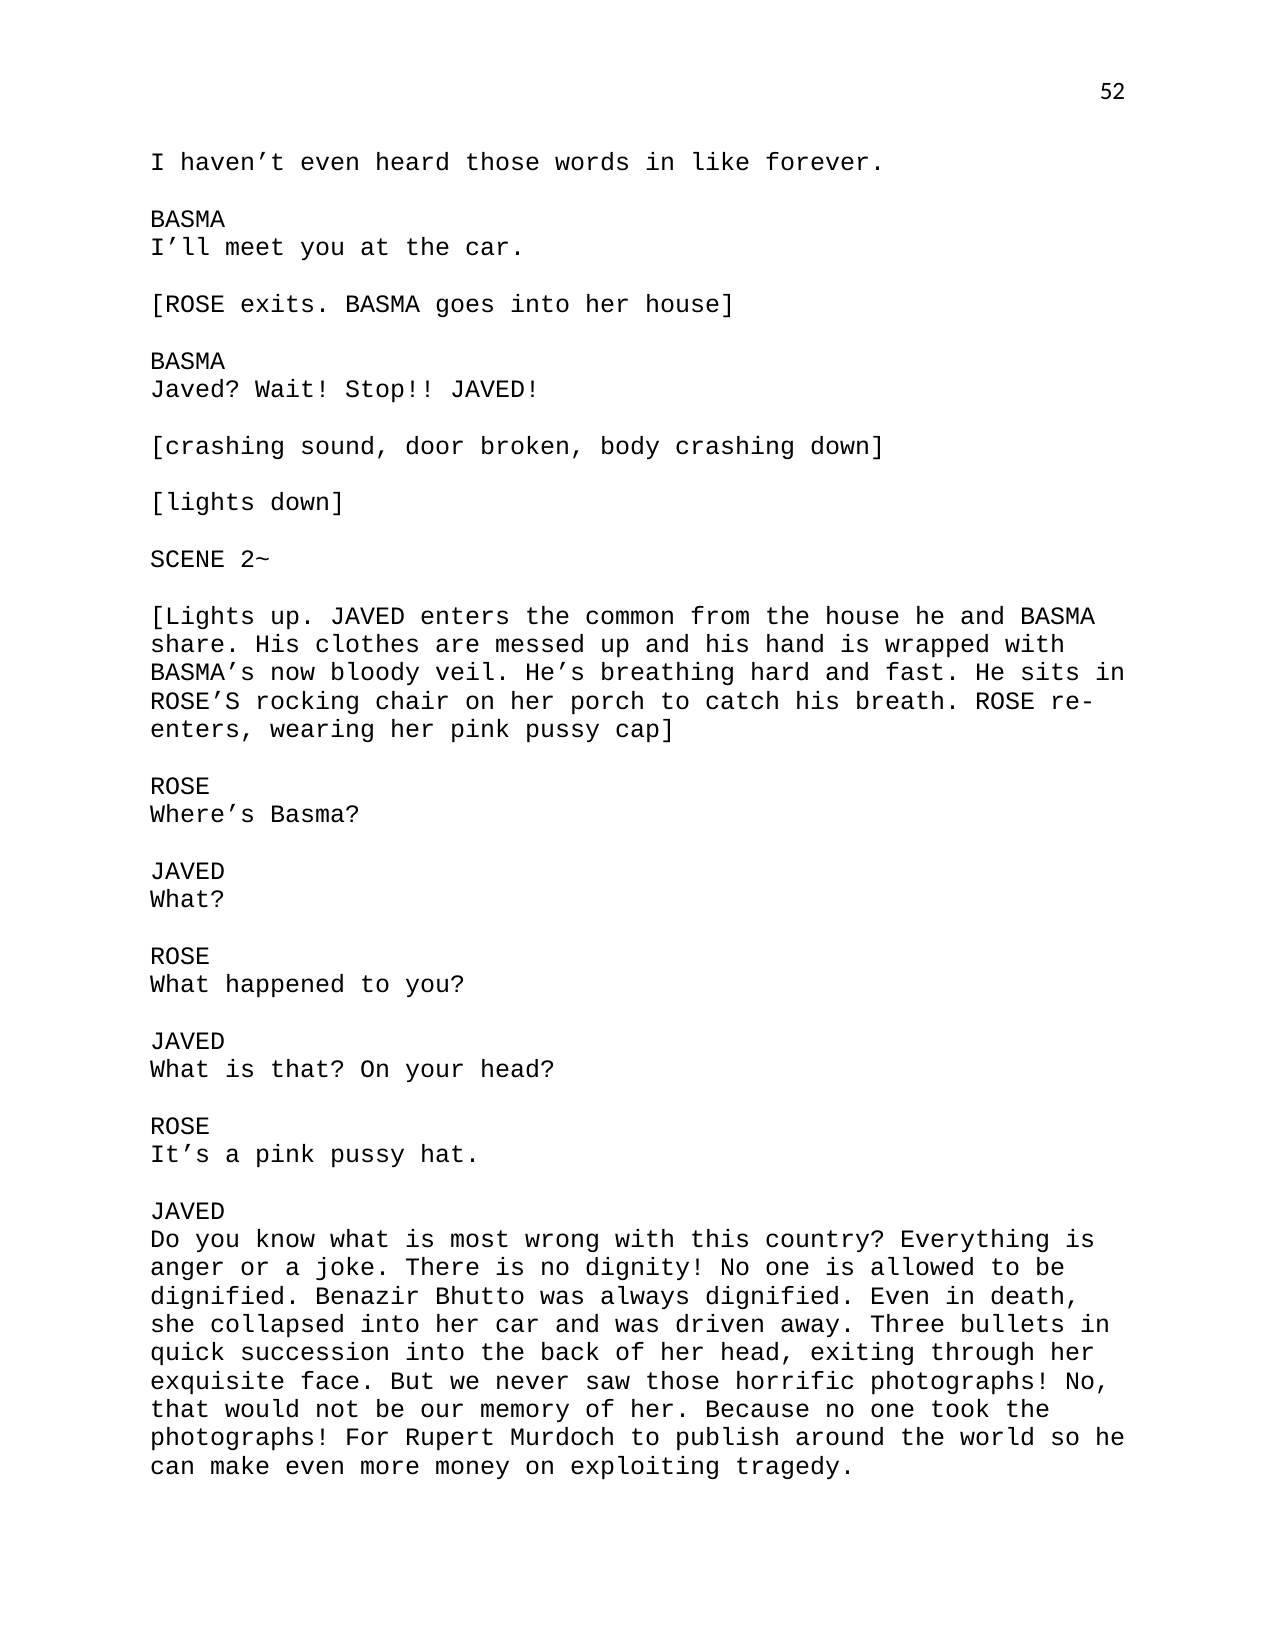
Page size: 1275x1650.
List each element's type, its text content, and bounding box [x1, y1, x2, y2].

text What happened to you? [150, 972, 1125, 1000]
text Do you know what is most wrong with this country? Everything is anger or a joke. There is no dignity! No one is allowed to be dignified. Benazir Bhutto was always dignified. Even in death, she collapsed into her car and was driven away. Three bullets in quick succession into the back of her head, exiting through her exquisite face. But we never saw those horrific photographs! No, that would not be our memory of her. Because no one took the photographs! For Rupert Murdoch to publish around the world so he can make even more money on exploiting tragedy. [150, 1227, 1125, 1482]
text ROSE [150, 1113, 1125, 1142]
text Where’s Basma? [150, 802, 1125, 830]
text BASMA [150, 207, 1125, 235]
text [Lights up. JAVED enters the common from the house he and BASMA share. His clothes are messed up and his hand is wrapped with BASMA’s now bloody veil. He’s breathing hard and fast. He sits in ROSE’S rocking chair on her porch to catch his breath. ROSE re-enters, wearing her pink pussy cap] [150, 603, 1125, 745]
text I’ll meet you at the car. [150, 235, 1125, 263]
text SCENE 2~ [150, 547, 1125, 575]
text [ROSE exits. BASMA goes into her house] [150, 292, 1125, 320]
text It’s a pink pussy hat. [150, 1142, 1125, 1170]
text ROSE [150, 773, 1125, 802]
text JAVED [150, 1198, 1125, 1227]
text JAVED [150, 858, 1125, 887]
text ROSE [150, 943, 1125, 972]
text [lights down] [150, 490, 1125, 518]
text What? [150, 887, 1125, 915]
text What is that? On your head? [150, 1057, 1125, 1085]
text I haven’t even heard those words in like forever. [150, 150, 1125, 178]
text Javed? Wait! Stop!! JAVED! [150, 377, 1125, 405]
text BASMA [150, 348, 1125, 377]
text [crashing sound, door broken, body crashing down] [150, 433, 1125, 462]
text JAVED [150, 1028, 1125, 1057]
